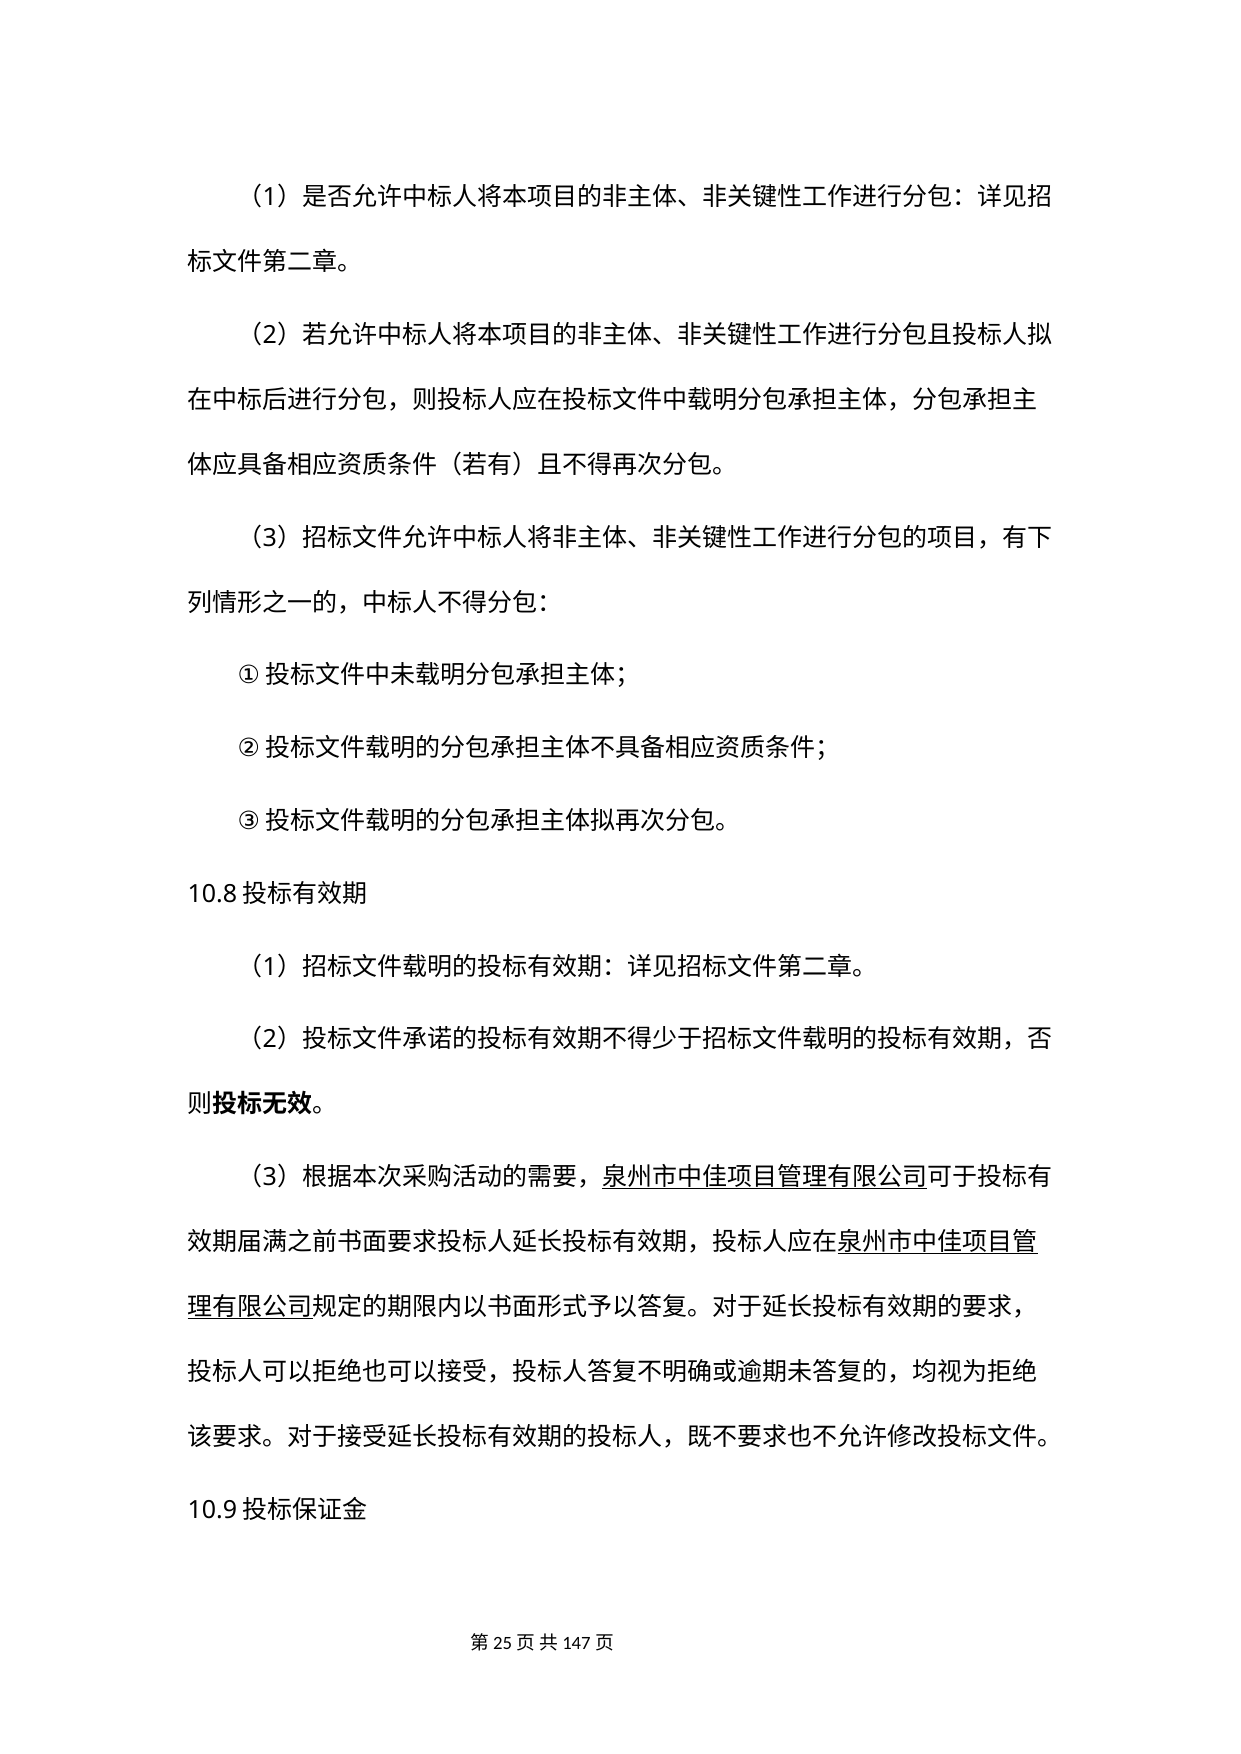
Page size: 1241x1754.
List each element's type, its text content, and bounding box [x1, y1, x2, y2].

text （2）若允许中标人将本项目的非主体、非关键性工作进行分包且投标人拟在中标后进行分包，则投标人应在投标文件中载明分包承担主体，分包承担主体应具备相应资质条件（若有）且不得再次分包。 [187, 300, 1053, 495]
text （1）是否允许中标人将本项目的非主体、非关键性工作进行分包：详见招标文件第二章。 [187, 162, 1053, 292]
text 10.9投标保证金 [187, 1475, 1053, 1540]
text （1）招标文件载明的投标有效期：详见招标文件第二章。 [187, 932, 1053, 997]
text ③投标文件载明的分包承担主体拟再次分包。 [187, 786, 1053, 851]
text （2）投标文件承诺的投标有效期不得少于招标文件载明的投标有效期，否则投标无效。 [187, 1004, 1053, 1134]
text 10.8投标有效期 [187, 859, 1053, 924]
text （3）招标文件允许中标人将非主体、非关键性工作进行分包的项目，有下列情形之一的，中标人不得分包： [187, 503, 1053, 633]
text ①投标文件中未载明分包承担主体； [187, 640, 1053, 705]
text （3）根据本次采购活动的需要，泉州市中佳项目管理有限公司可于投标有效期届满之前书面要求投标人延长投标有效期，投标人应在泉州市中佳项目管理有限公司规定的期限内以书面形式予以答复。对于延长投标有效期的要求，投标人可以拒绝也可以接受，投标人答复不明确或逾期未答复的，均视为拒绝该要求。对于接受延长投标有效期的投标人，既不要求也不允许修改投标文件。 [187, 1142, 1053, 1467]
text ②投标文件载明的分包承担主体不具备相应资质条件； [187, 713, 1053, 778]
